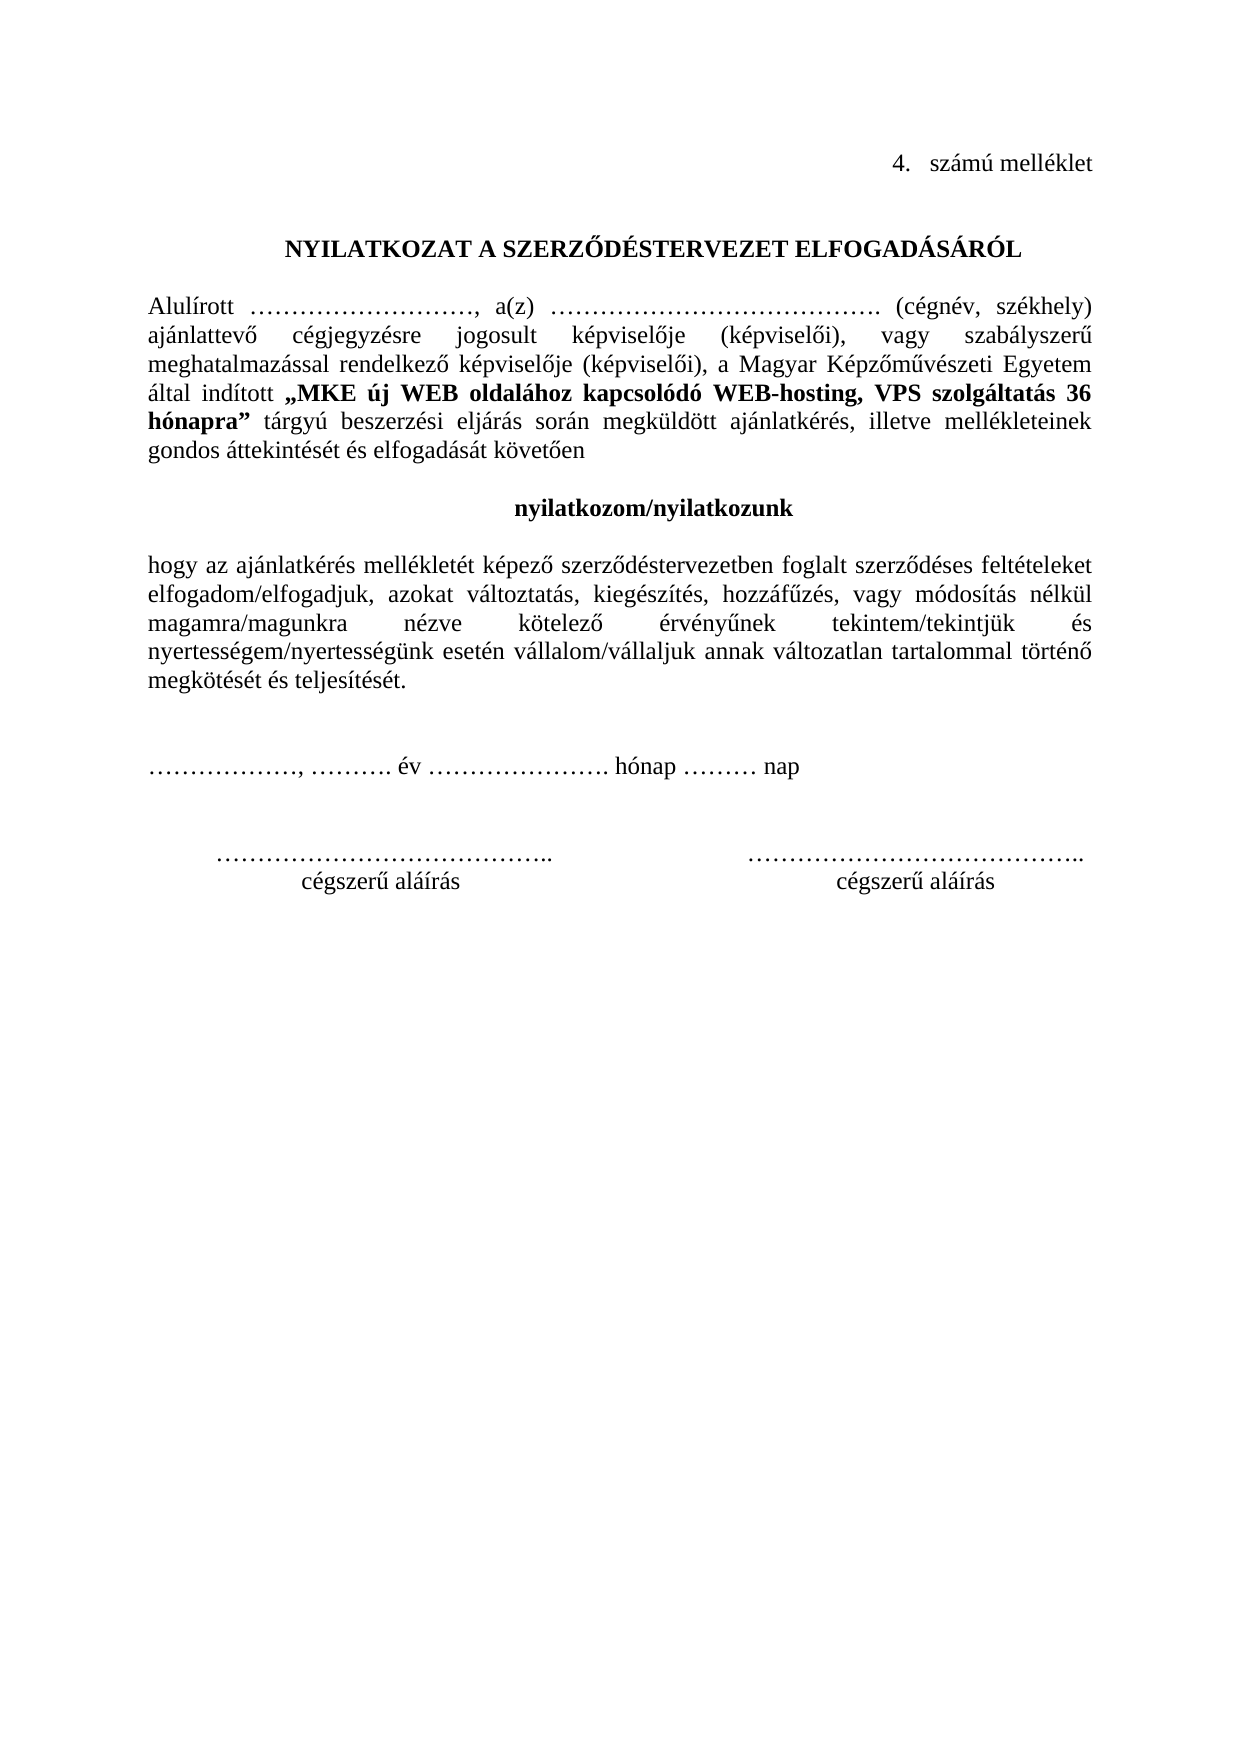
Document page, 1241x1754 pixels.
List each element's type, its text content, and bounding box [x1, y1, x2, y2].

text Alulírott ………………………, a(z) …………………………………. (cégnév, székhely) ajánlattevő cégjegyzésre jogosult képviselője (képviselői), vagy szabályszerű meghatalmazással rendelkező képviselője (képviselői), a Magyar Képzőművészeti Egyetem által indított „MKE új WEB oldalához kapcsolódó WEB-hosting, VPS szolgáltatás 36 hónapra” tárgyú beszerzési eljárás során megküldött ajánlatkérés, illetve mellékleteinek gondos áttekintését és elfogadását követően [148, 291, 1093, 464]
text ………………, ………. év …………………. hónap ……… nap [148, 751, 1093, 780]
text NYILATKOZAT A SZERZŐDÉSTERVEZET ELFOGADÁSÁRÓL [215, 234, 1093, 263]
text cégszerű aláírás cégszerű aláírás [148, 866, 1093, 895]
list számú melléklet [177, 148, 1093, 176]
text hogy az ajánlatkérés mellékletét képező szerződéstervezetben foglalt szerződéses feltételeket elfogadom/elfogadjuk, azokat változtatás, kiegészítés, hozzáfűzés, vagy módosítás nélkül magamra/magunkra nézve kötelező érvényűnek tekintem/tekintjük és nyertességem/nyertességünk esetén vállalom/vállaljuk annak változatlan tartalommal történő megkötését és teljesítését. [148, 550, 1093, 694]
text nyilatkozom/nyilatkozunk [215, 493, 1093, 521]
text ………………………………….. ………………………………….. [148, 838, 1093, 866]
